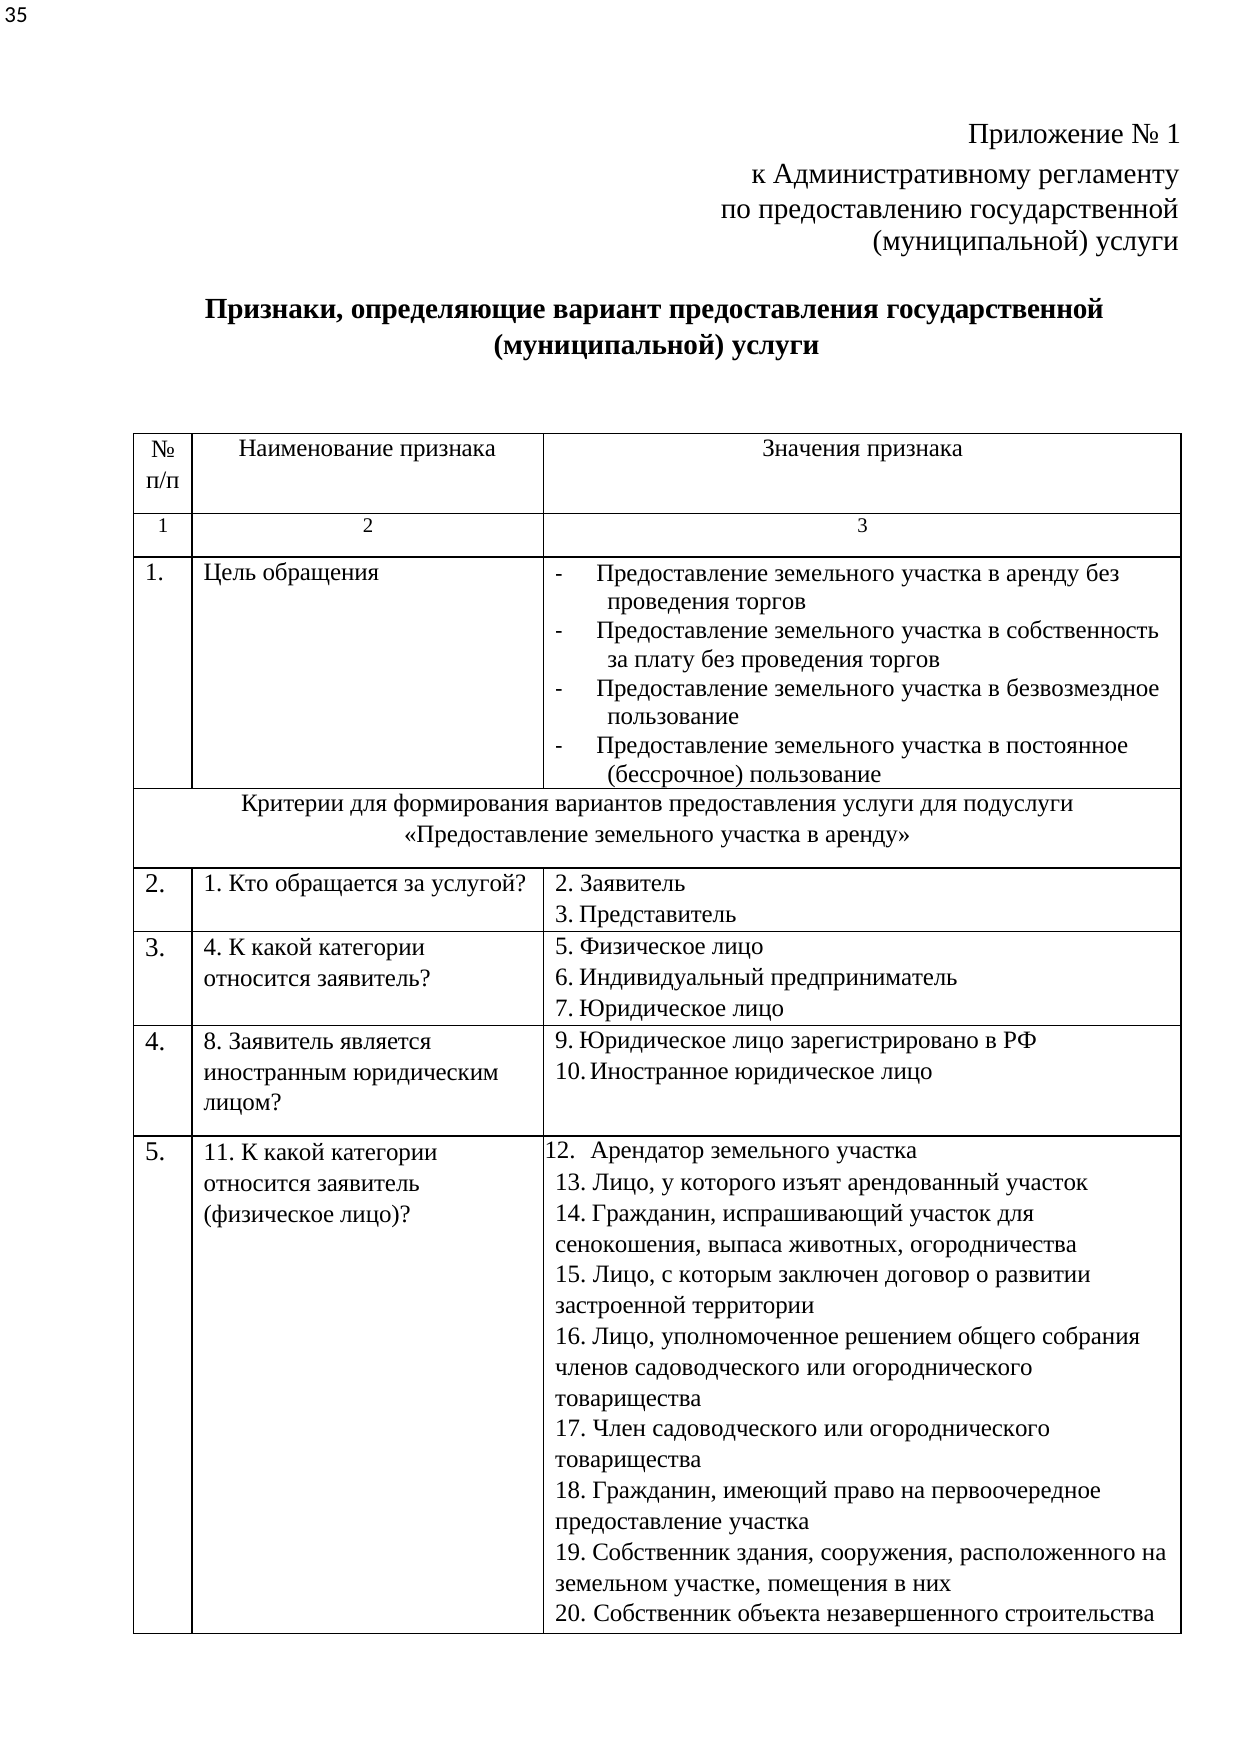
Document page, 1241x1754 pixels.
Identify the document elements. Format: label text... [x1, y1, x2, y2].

table_cell 3 [544, 514, 1180, 556]
table_header № п/п [134, 434, 191, 513]
table_cell 1. [134, 558, 191, 787]
table_cell 2. [134, 869, 191, 931]
table_cell 4. [134, 1026, 191, 1135]
table_cell 8. Заявитель является иностранным юридическим лицом? [193, 1026, 543, 1135]
table_cell 3. [134, 932, 191, 1024]
table_cell 5. [134, 1137, 191, 1633]
table_cell 11. К какой категории относится заявитель (физическое лицо)? [193, 1137, 543, 1633]
text по предоставлению государственной [721, 196, 1192, 223]
table_cell 2 [193, 514, 543, 556]
text Приложение № 1 к Административному регламенту [751, 117, 1192, 190]
subtitle Признаки, определяющие вариант предоставления государственной (муниципальной) услуги [204, 291, 1181, 360]
text (муниципальной) услуги [204, 223, 1192, 257]
table_header Значения признака [544, 434, 1180, 513]
table_cell Предоставление земельного участка в аренду без проведения торгов Предоставление земельного участка в собственность за плату без проведения торгов Предоставление земельного участка в безвозмездное пользование Предоставление земельного участка в постоянное (бессрочное) пользование [544, 558, 1180, 787]
table_cell 1 [134, 514, 191, 556]
table_header Наименование признака [193, 434, 543, 513]
table_cell Юридическое лицо зарегистрировано в РФ Иностранное юридическое лицо [544, 1026, 1180, 1135]
table_cell 1. Кто обращается за услугой? [193, 869, 543, 931]
table_cell 4. К какой категории относится заявитель? [193, 932, 543, 1024]
table_cell Критерии для формирования вариантов предоставления услуги для подуслуги «Предоставление земельного участка в аренду» [134, 789, 1180, 867]
table_cell Цель обращения [193, 558, 543, 787]
table_cell Арендатор земельного участка Лицо, у которого изъят арендованный участок Гражданин, испрашивающий участок для сенокошения, выпаса животных, огородничества Лицо, с которым заключен договор о развитии застроенной территории Лицо, уполномоченное решением общего собрания членов садоводческого или огороднического товарищества Член садоводческого или огороднического товарищества Гражданин, имеющий право на первоочередное предоставление участка Собственник здания, сооружения, расположенного на земельном участке, помещения в них Собственник объекта незавершенного строительства [544, 1137, 1180, 1633]
table_cell Заявитель Представитель [544, 869, 1180, 931]
table_cell Физическое лицо Индивидуальный предприниматель Юридическое лицо [544, 932, 1180, 1024]
